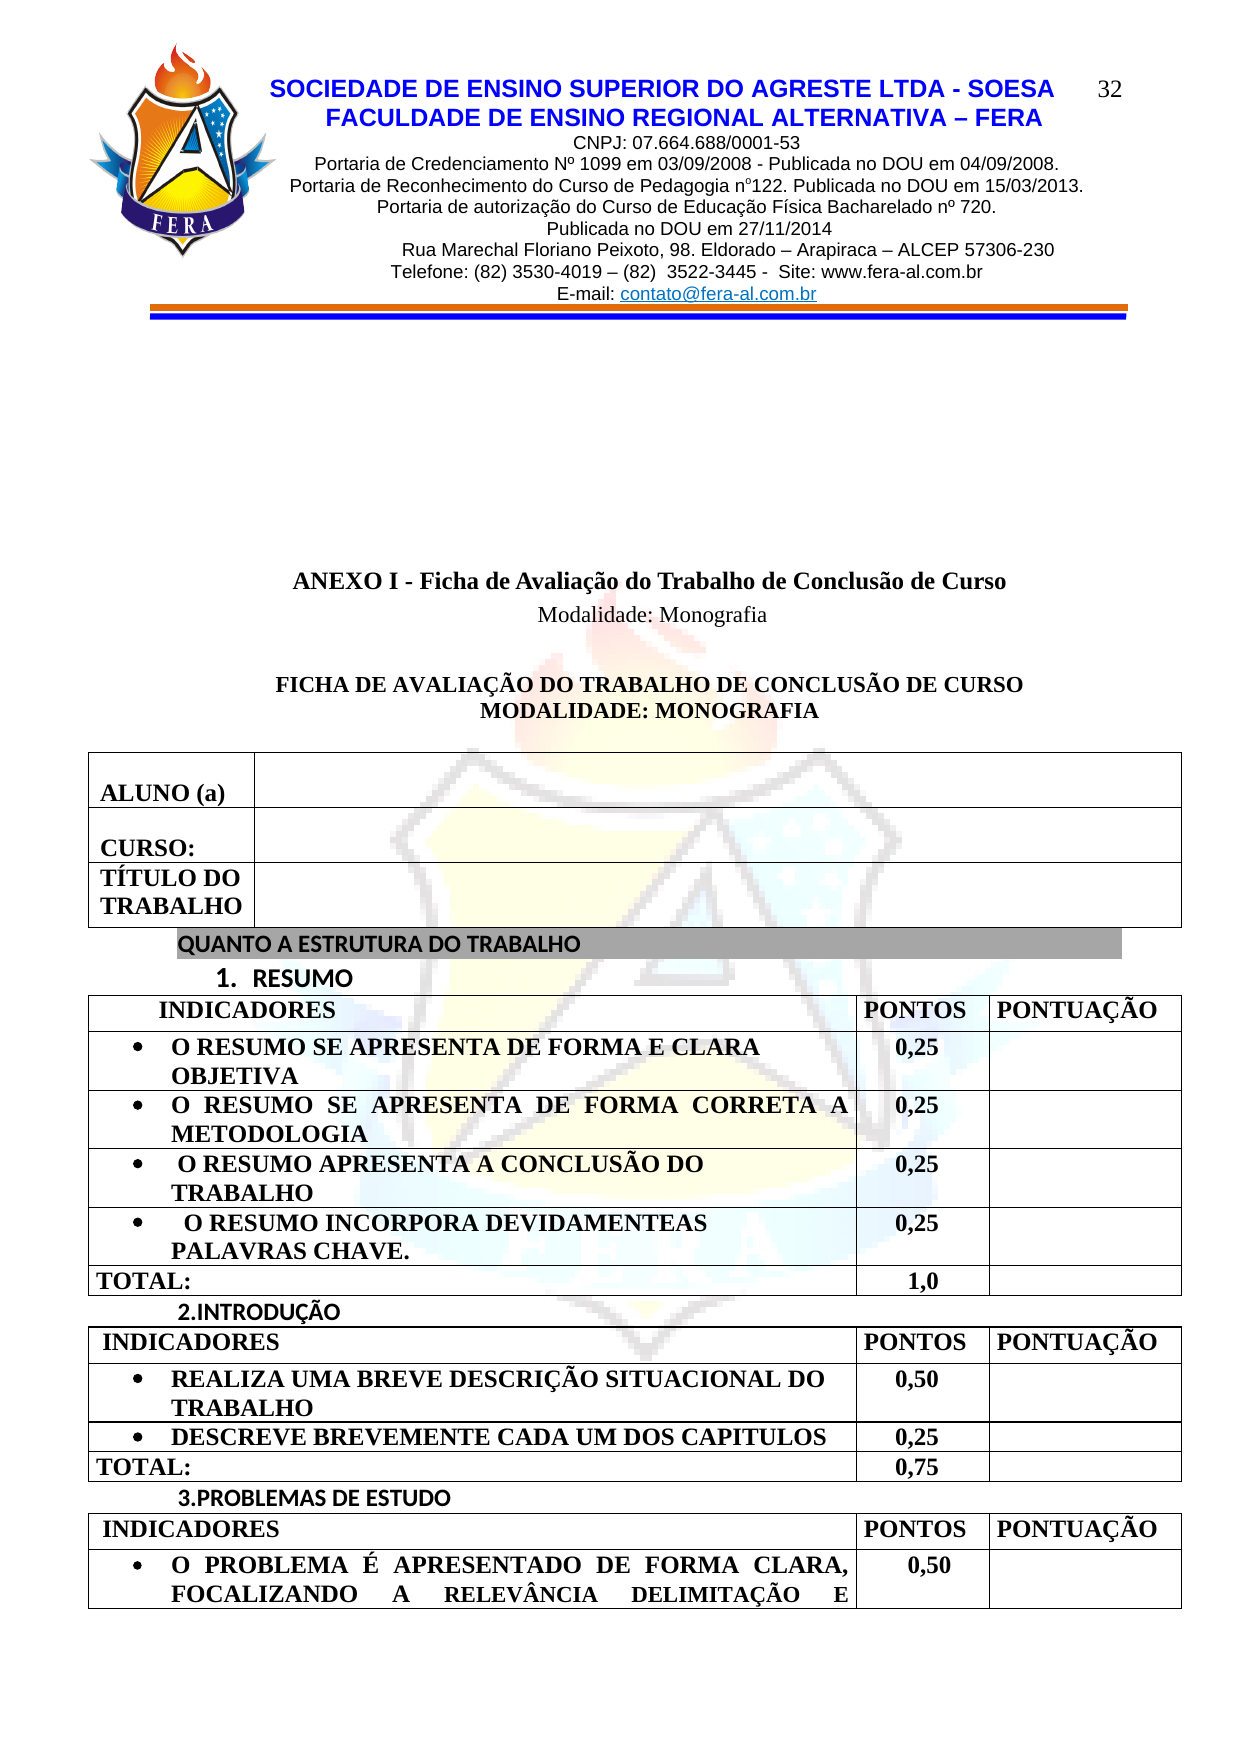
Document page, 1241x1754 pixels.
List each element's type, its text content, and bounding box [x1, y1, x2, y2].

table_cell TÍTULO DO TRABALHO [89, 863, 254, 927]
table_cell O RESUMO SE APRESENTA DE FORMA CORRETA A METODOLOGIA [89, 1091, 856, 1148]
subtitle ANEXO I - Ficha de Avaliação do Trabalho de Conclusão de Curso [177, 566, 1122, 595]
table_cell [990, 1364, 1181, 1421]
table_header [255, 753, 1181, 807]
table_header INDICADORES [89, 996, 856, 1031]
table_header INDICADORES [89, 1328, 856, 1363]
table_cell [255, 808, 1181, 862]
table_cell 1,0 [857, 1266, 989, 1295]
table_cell [990, 1091, 1181, 1148]
table_cell [990, 1266, 1181, 1295]
table_cell 0,75 [857, 1452, 989, 1481]
table_cell TOTAL: [89, 1452, 856, 1481]
text 3.PROBLEMAS DE ESTUDO [177, 1482, 1122, 1513]
table_header PONTOS [857, 996, 989, 1031]
table_cell [990, 1208, 1181, 1265]
table_cell [255, 863, 1181, 927]
table_cell 0,25 [857, 1091, 989, 1148]
table_cell [990, 1452, 1181, 1481]
table_cell CURSO: [89, 808, 254, 862]
table_cell O RESUMO SE APRESENTA DE FORMA E CLARA OBJETIVA [89, 1032, 856, 1089]
table_header INDICADORES [89, 1514, 856, 1549]
text 2.INTRODUÇÃO [177, 1296, 1122, 1326]
table_cell 0,25 [857, 1032, 989, 1089]
text Modalidade: Monografia [177, 601, 1122, 627]
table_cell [89, 1550, 856, 1608]
table_header PONTOS [857, 1514, 989, 1549]
table_cell REALIZA UMA BREVE DESCRIÇÃO SITUACIONAL DO TRABALHO [89, 1364, 856, 1421]
table_cell [990, 1149, 1181, 1207]
table_cell O RESUMO APRESENTA A CONCLUSÃO DO TRABALHO [89, 1149, 856, 1207]
text MODALIDADE: MONOGRAFIA [177, 697, 1122, 723]
table_header PONTUAÇÃO [990, 1328, 1181, 1363]
list RESUMO [215, 959, 1122, 994]
table_cell 0,25 [857, 1208, 989, 1265]
text FICHA DE AVALIAÇÃO DO TRABALHO DE CONCLUSÃO DE CURSO [177, 671, 1122, 697]
table_cell 0,50 [857, 1364, 989, 1421]
table_cell TOTAL: [89, 1266, 856, 1295]
text QUANTO A ESTRUTURA DO TRABALHO [177, 928, 1122, 959]
table_header PONTUAÇÃO [990, 1514, 1181, 1549]
table_header PONTOS [857, 1328, 989, 1363]
table_cell [990, 1032, 1181, 1089]
table_cell [990, 1550, 1181, 1608]
table_cell DESCREVE BREVEMENTE CADA UM DOS CAPITULOS [89, 1423, 856, 1451]
table_cell 0,25 [857, 1149, 989, 1207]
table_cell 0,25 [857, 1423, 989, 1451]
table_cell 0,50 [857, 1550, 989, 1608]
table_cell O RESUMO INCORPORA DEVIDAMENTEAS PALAVRAS CHAVE. [89, 1208, 856, 1265]
table_header ALUNO (a) [89, 753, 254, 807]
table_cell [990, 1423, 1181, 1451]
table_header PONTUAÇÃO [990, 996, 1181, 1031]
